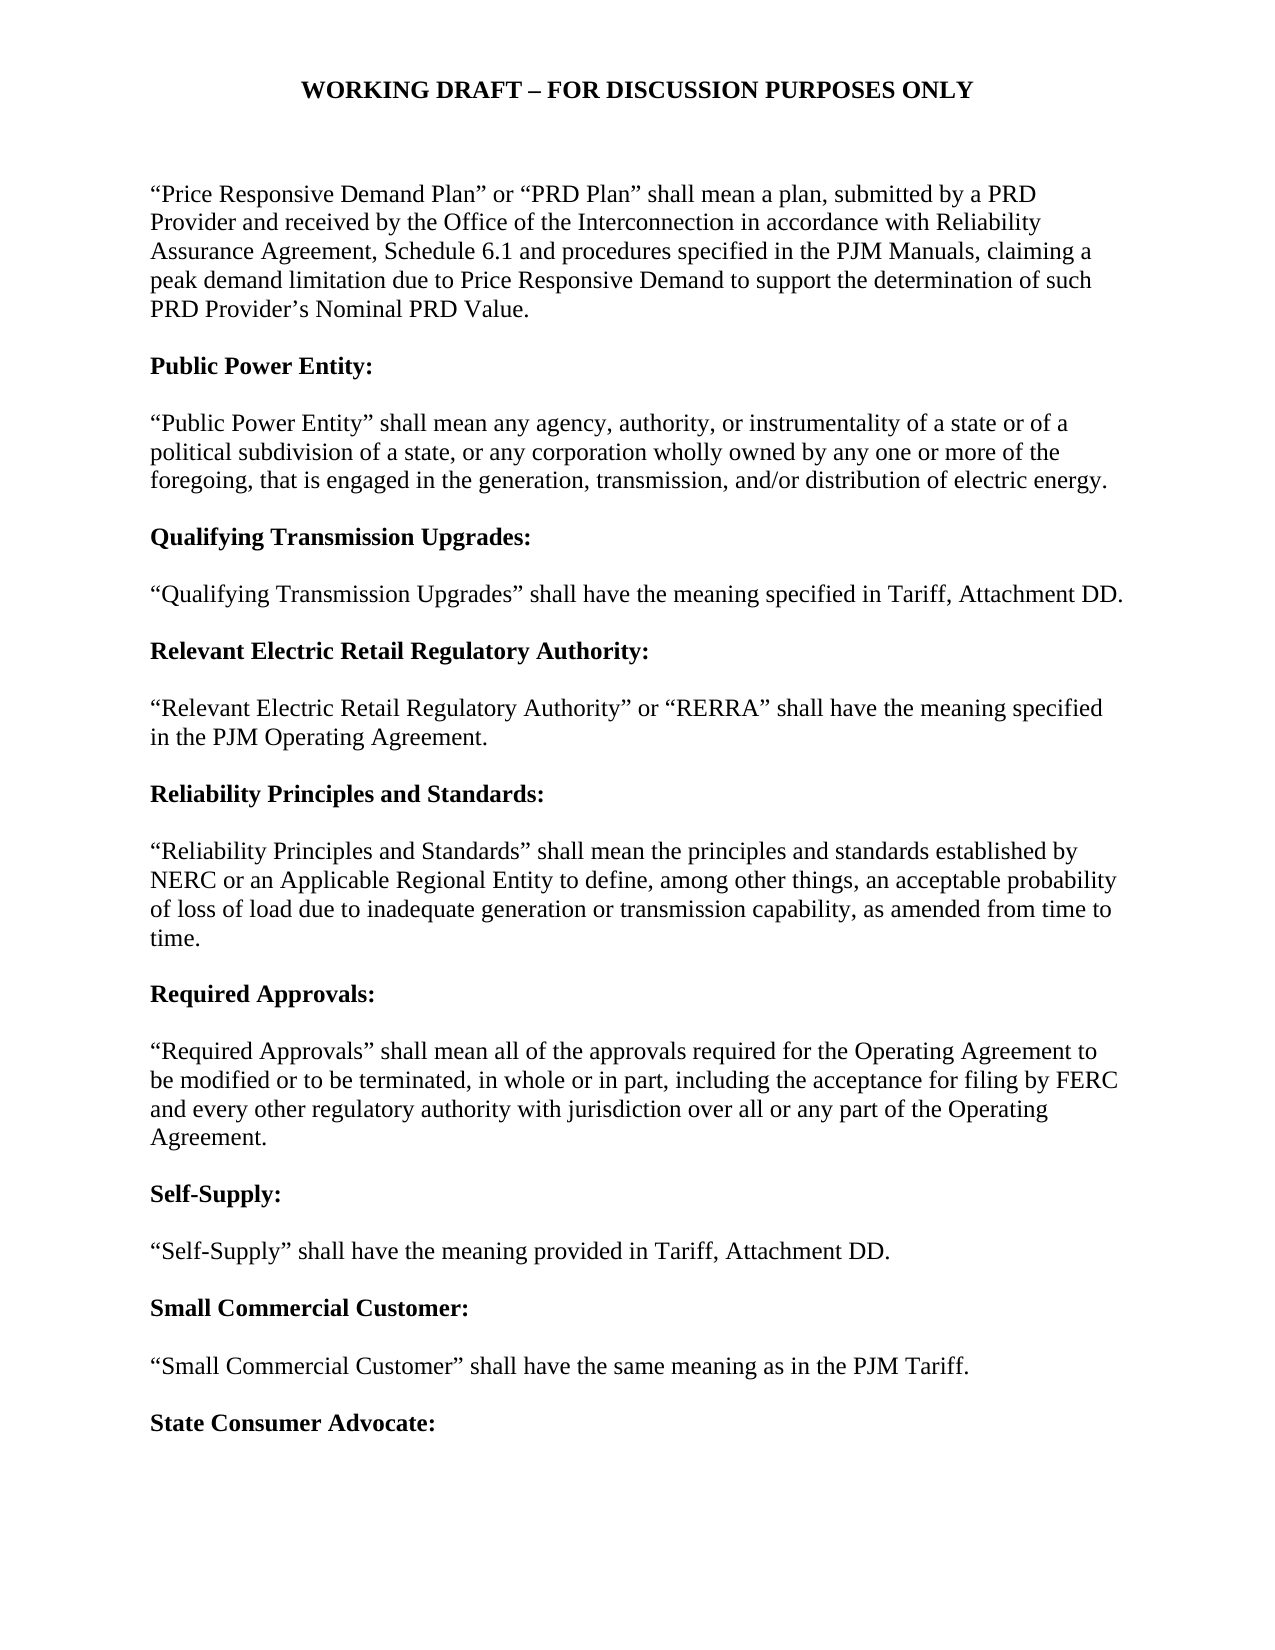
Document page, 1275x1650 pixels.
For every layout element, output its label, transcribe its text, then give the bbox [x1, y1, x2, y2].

text “Self-Supply” shall have the meaning provided in Tariff, Attachment DD. [150, 1236, 1125, 1265]
text Small Commercial Customer: [150, 1293, 1125, 1322]
text State Consumer Advocate: [150, 1408, 1125, 1436]
text “Reliability Principles and Standards” shall mean the principles and standards established by NERC or an Applicable Regional Entity to define, among other things, an acceptable probability of loss of load due to inadequate generation or transmission capability, as amended from time to time. [150, 836, 1125, 951]
text “Qualifying Transmission Upgrades” shall have the meaning specified in Tariff, Attachment DD. [150, 579, 1125, 608]
text Required Approvals: [150, 979, 1125, 1008]
text Relevant Electric Retail Regulatory Authority: [150, 636, 1125, 664]
text “Small Commercial Customer” shall have the same meaning as in the PJM Tariff. [150, 1351, 1125, 1380]
text “Required Approvals” shall mean all of the approvals required for the Operating Agreement to be modified or to be terminated, in whole or in part, including the acceptance for filing by FERC and every other regulatory authority with jurisdiction over all or any part of the Operating Agreement. [150, 1036, 1125, 1151]
text “Price Responsive Demand Plan” or “PRD Plan” shall mean a plan, submitted by a PRD Provider and received by the Office of the Interconnection in accordance with Reliability Assurance Agreement, Schedule 6.1 and procedures specified in the PJM Manuals, claiming a peak demand limitation due to Price Responsive Demand to support the determination of such PRD Provider’s Nominal PRD Value. [150, 179, 1125, 322]
text “Public Power Entity” shall mean any agency, authority, or instrumentality of a state or of a political subdivision of a state, or any corporation wholly owned by any one or more of the foregoing, that is engaged in the generation, transmission, and/or distribution of electric energy. [150, 408, 1125, 494]
text Qualifying Transmission Upgrades: [150, 522, 1125, 551]
text Public Power Entity: [150, 351, 1125, 380]
text “Relevant Electric Retail Regulatory Authority” or “RERRA” shall have the meaning specified in the PJM Operating Agreement. [150, 693, 1125, 751]
text Self-Supply: [150, 1179, 1125, 1208]
text Reliability Principles and Standards: [150, 779, 1125, 808]
